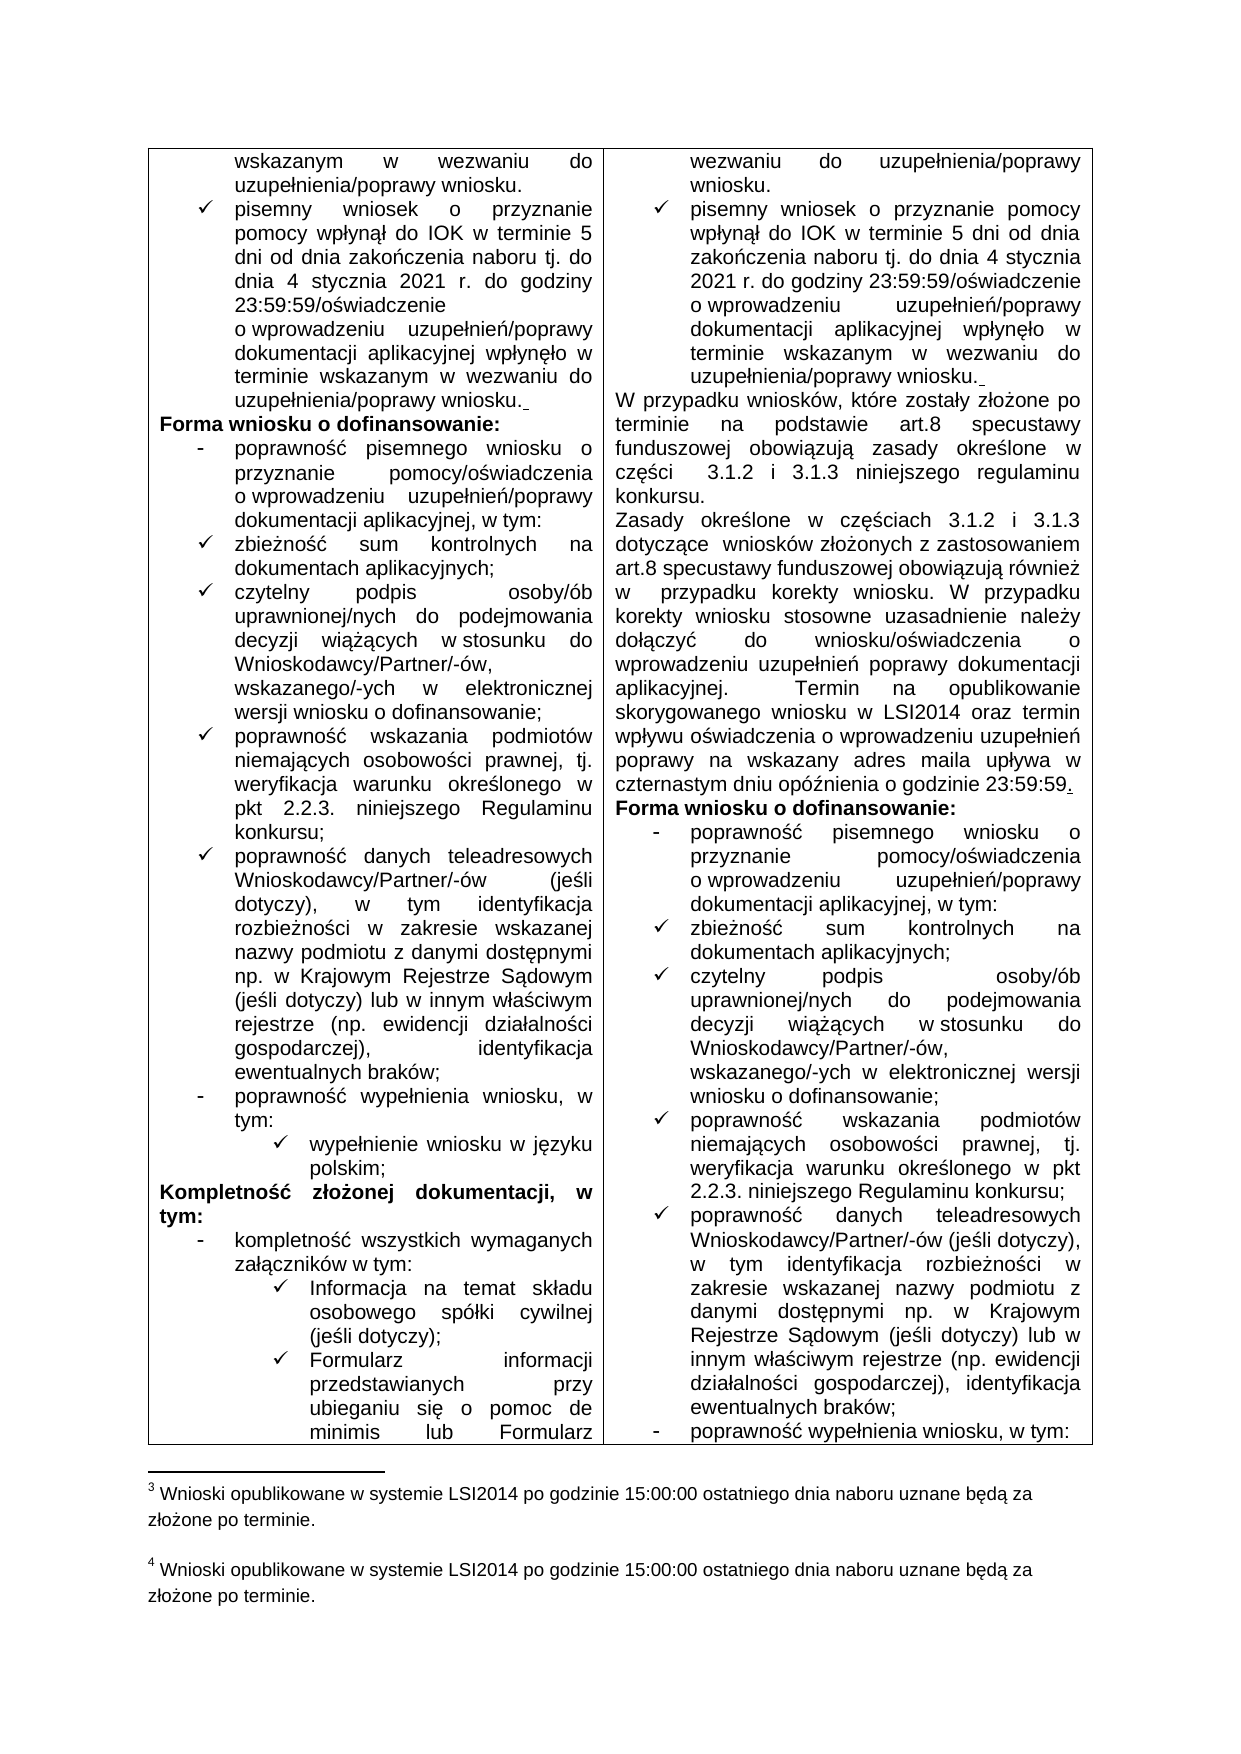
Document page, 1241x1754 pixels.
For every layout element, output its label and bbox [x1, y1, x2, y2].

table_cell [149, 149, 603, 1443]
table_cell [604, 149, 1092, 1443]
